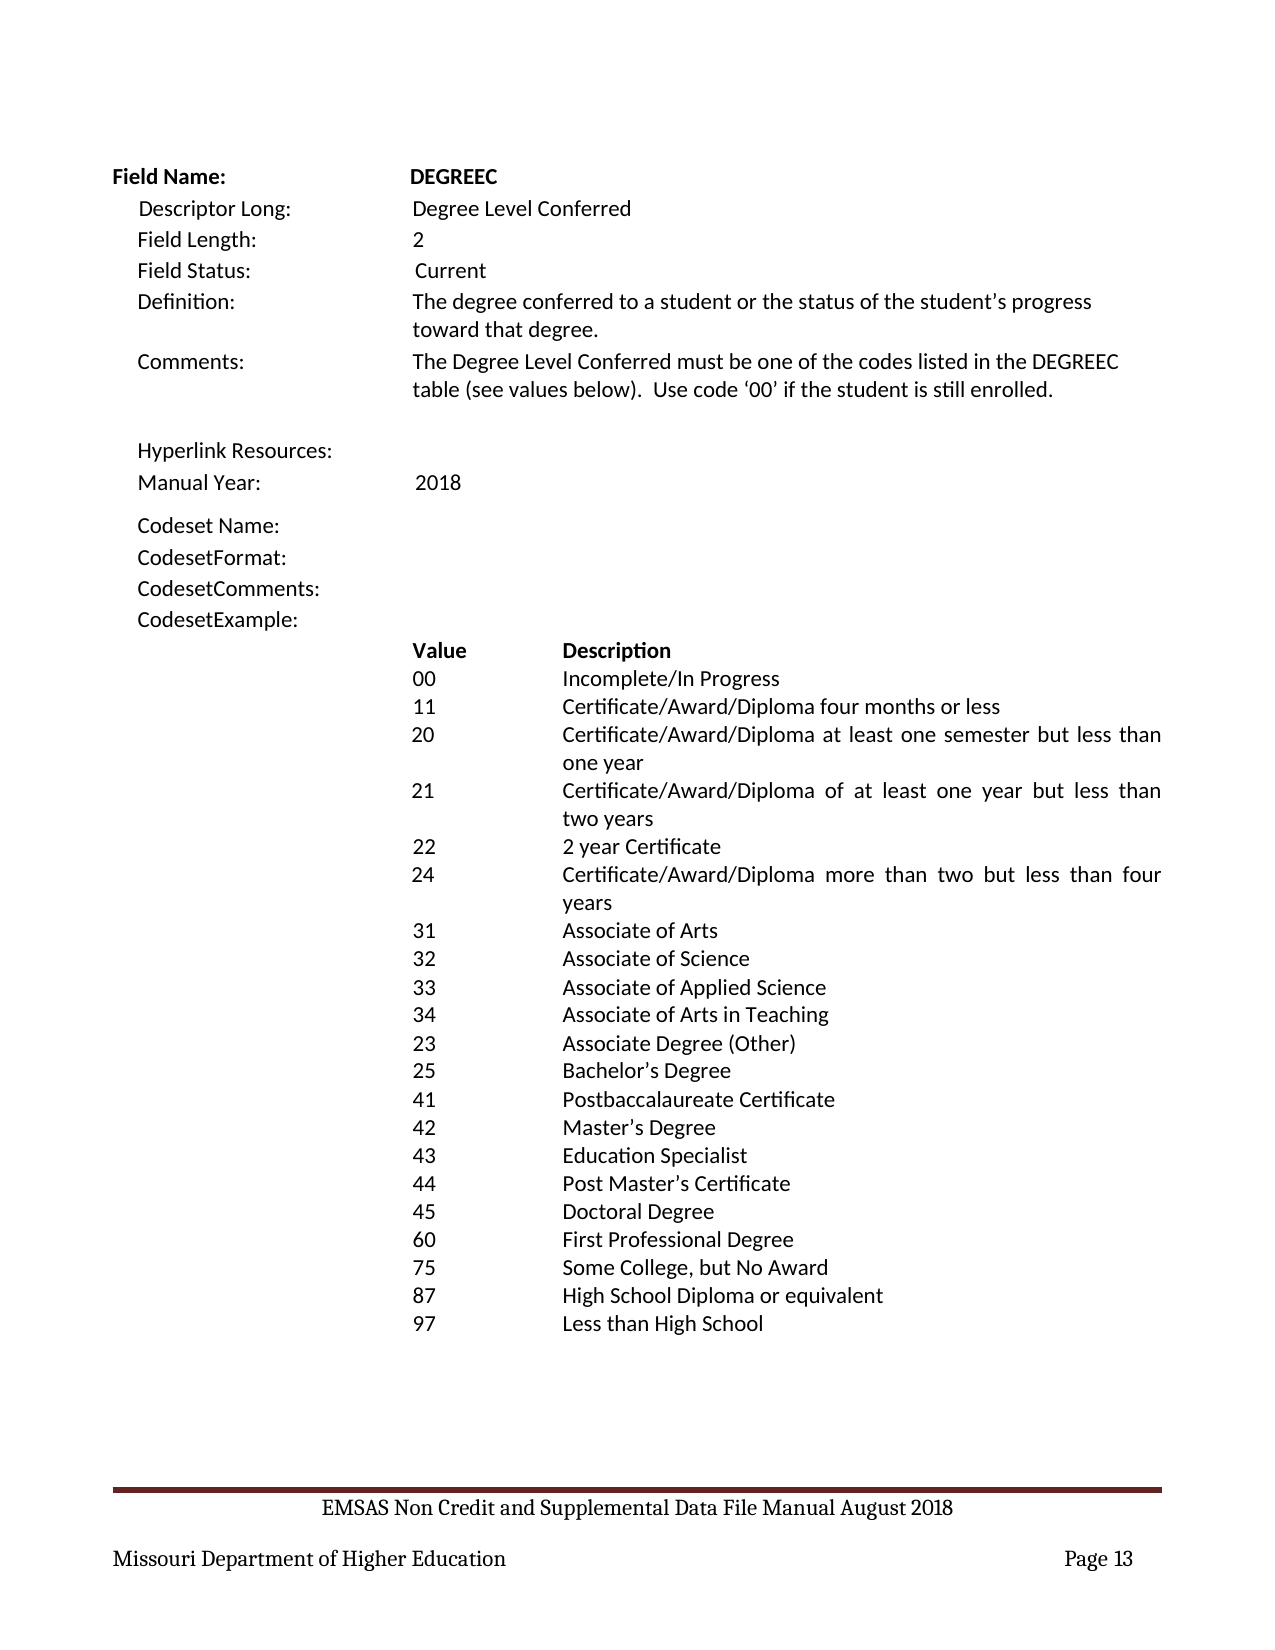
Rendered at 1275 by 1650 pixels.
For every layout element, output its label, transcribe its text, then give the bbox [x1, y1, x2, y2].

text 23 Associate Degree (Other) [112, 1029, 1162, 1057]
text 21 Certificate/Award/Diploma of at least one year but less than two years [112, 776, 1162, 832]
text 60 First Professional Degree [112, 1225, 1162, 1253]
text 22 2 year Certificate [112, 832, 1162, 861]
text 11 Certificate/Award/Diploma four months or less [112, 692, 1162, 720]
text Field Length: 2 [112, 225, 1162, 253]
text 25 Bachelor’s Degree [112, 1057, 1162, 1085]
text Field Status: Current [112, 256, 1162, 284]
text 33 Associate of Applied Science [112, 973, 1162, 1001]
text 32 Associate of Science [112, 944, 1162, 973]
text 20 Certificate/Award/Diploma at least one semester but less than one year [112, 720, 1162, 776]
text 41 Postbaccalaureate Certificate [112, 1085, 1162, 1113]
text 31 Associate of Arts [112, 917, 1162, 944]
text CodesetExample: [112, 605, 1162, 633]
text 44 Post Master’s Certificate [112, 1169, 1162, 1197]
text Codeset Name: [112, 511, 1162, 539]
text 34 Associate of Arts in Teaching [112, 1001, 1162, 1029]
text 24 Certificate/Award/Diploma more than two but less than four years [112, 861, 1162, 917]
text 87 High School Diploma or equivalent [112, 1281, 1162, 1309]
text 45 Doctoral Degree [112, 1197, 1162, 1225]
text 00 Incomplete/In Progress [112, 664, 1162, 692]
text 75 Some College, but No Award [112, 1253, 1162, 1281]
text Descriptor Long: Degree Level Conferred [112, 194, 1162, 222]
text Field Name: DEGREEC [112, 162, 1162, 191]
text Hyperlink Resources: [112, 436, 1162, 464]
text Value Description [112, 636, 1162, 664]
text 97 Less than High School [112, 1309, 1162, 1337]
text 43 Education Specialist [112, 1141, 1162, 1169]
text Manual Year: 2018 [112, 468, 1162, 496]
text CodesetFormat: [112, 543, 1162, 571]
text CodesetComments: [112, 574, 1162, 602]
text 42 Master’s Degree [112, 1113, 1162, 1141]
text Definition: The degree conferred to a student or the status of the student’s progress toward that degree. [112, 287, 1162, 343]
text Comments: The Degree Level Conferred must be one of the codes listed in the DEGREEC table (see values below). Use code ‘00’ if the student is still enrolled. [112, 347, 1162, 403]
